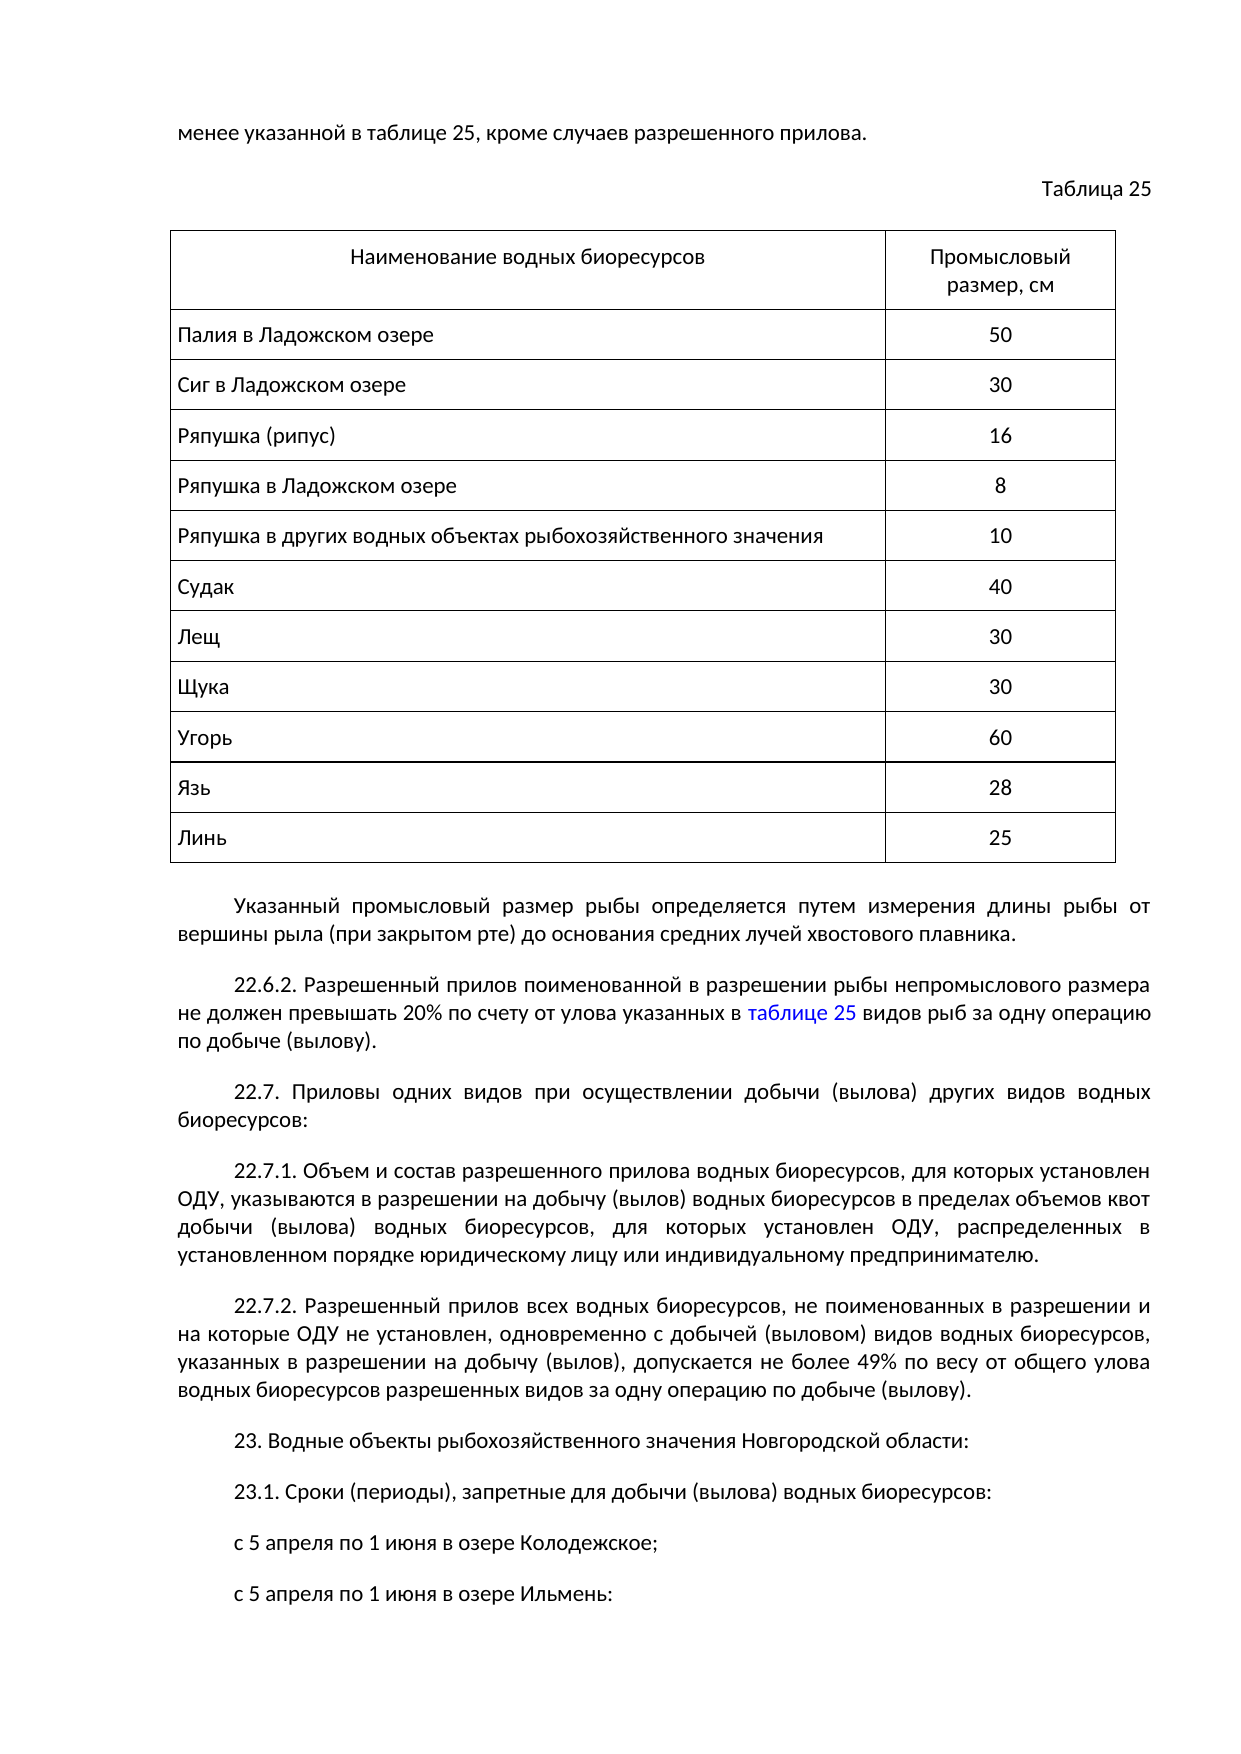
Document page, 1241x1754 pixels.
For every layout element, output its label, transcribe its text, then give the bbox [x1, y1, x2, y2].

table_cell Сиг в Ладожском озере [171, 360, 885, 409]
table_cell Лещ [171, 611, 885, 661]
text 22.7.2. Разрешенный прилов всех водных биоресурсов, не поименованных в разрешении и на которые ОДУ не установлен, одновременно с добычей (выловом) видов водных биоресурсов, указанных в разрешении на добычу (вылов), допускается не более 49% по весу от общего улова водных биоресурсов разрешенных видов за одну операцию по добыче (вылову). [177, 1291, 1152, 1403]
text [177, 118, 1152, 146]
table_cell 10 [886, 511, 1115, 560]
text Таблица 25 [177, 174, 1152, 202]
table_cell Щука [171, 662, 885, 711]
table_cell 8 [886, 461, 1115, 510]
table_cell Ряпушка (рипус) [171, 410, 885, 459]
table_cell 30 [886, 662, 1115, 711]
table_cell Линь [171, 813, 885, 862]
text с 5 апреля по 1 июня в озере Ильмень: [177, 1579, 1152, 1607]
text Указанный промысловый размер рыбы определяется путем измерения длины рыбы от вершины рыла (при закрытом рте) до основания средних лучей хвостового плавника. [177, 891, 1152, 947]
table_cell Судак [171, 561, 885, 610]
table_cell 60 [886, 712, 1115, 761]
table_cell 30 [886, 611, 1115, 661]
text 22.7. Приловы одних видов при осуществлении добычи (вылова) других видов водных биоресурсов: [177, 1077, 1152, 1133]
text с 5 апреля по 1 июня в озере Колодежское; [177, 1528, 1152, 1556]
table_cell 30 [886, 360, 1115, 409]
text 23.1. Сроки (периоды), запретные для добычи (вылова) водных биоресурсов: [177, 1477, 1152, 1505]
table_cell Угорь [171, 712, 885, 761]
text 23. Водные объекты рыбохозяйственного значения Новгородской области: [177, 1426, 1152, 1454]
table_cell 25 [886, 813, 1115, 862]
table_cell Язь [171, 763, 885, 812]
table_cell 28 [886, 763, 1115, 812]
table_header Промысловый размер, см [886, 231, 1115, 308]
table_cell 40 [886, 561, 1115, 610]
table_cell 50 [886, 310, 1115, 359]
table_cell Ряпушка в Ладожском озере [171, 461, 885, 510]
table_cell 16 [886, 410, 1115, 459]
table_cell Палия в Ладожском озере [171, 310, 885, 359]
text 22.6.2. Разрешенный прилов поименованной в разрешении рыбы непромыслового размера не должен превышать 20% по счету от улова указанных в таблице 25 видов рыб за одну операцию по добыче (вылову). [177, 970, 1152, 1054]
table_header Наименование водных биоресурсов [171, 231, 885, 308]
text 22.7.1. Объем и состав разрешенного прилова водных биоресурсов, для которых установлен ОДУ, указываются в разрешении на добычу (вылов) водных биоресурсов в пределах объемов квот добычи (вылова) водных биоресурсов, для которых установлен ОДУ, распределенных в установленном порядке юридическому лицу или индивидуальному предпринимателю. [177, 1156, 1152, 1268]
table_cell Ряпушка в других водных объектах рыбохозяйственного значения [171, 511, 885, 560]
